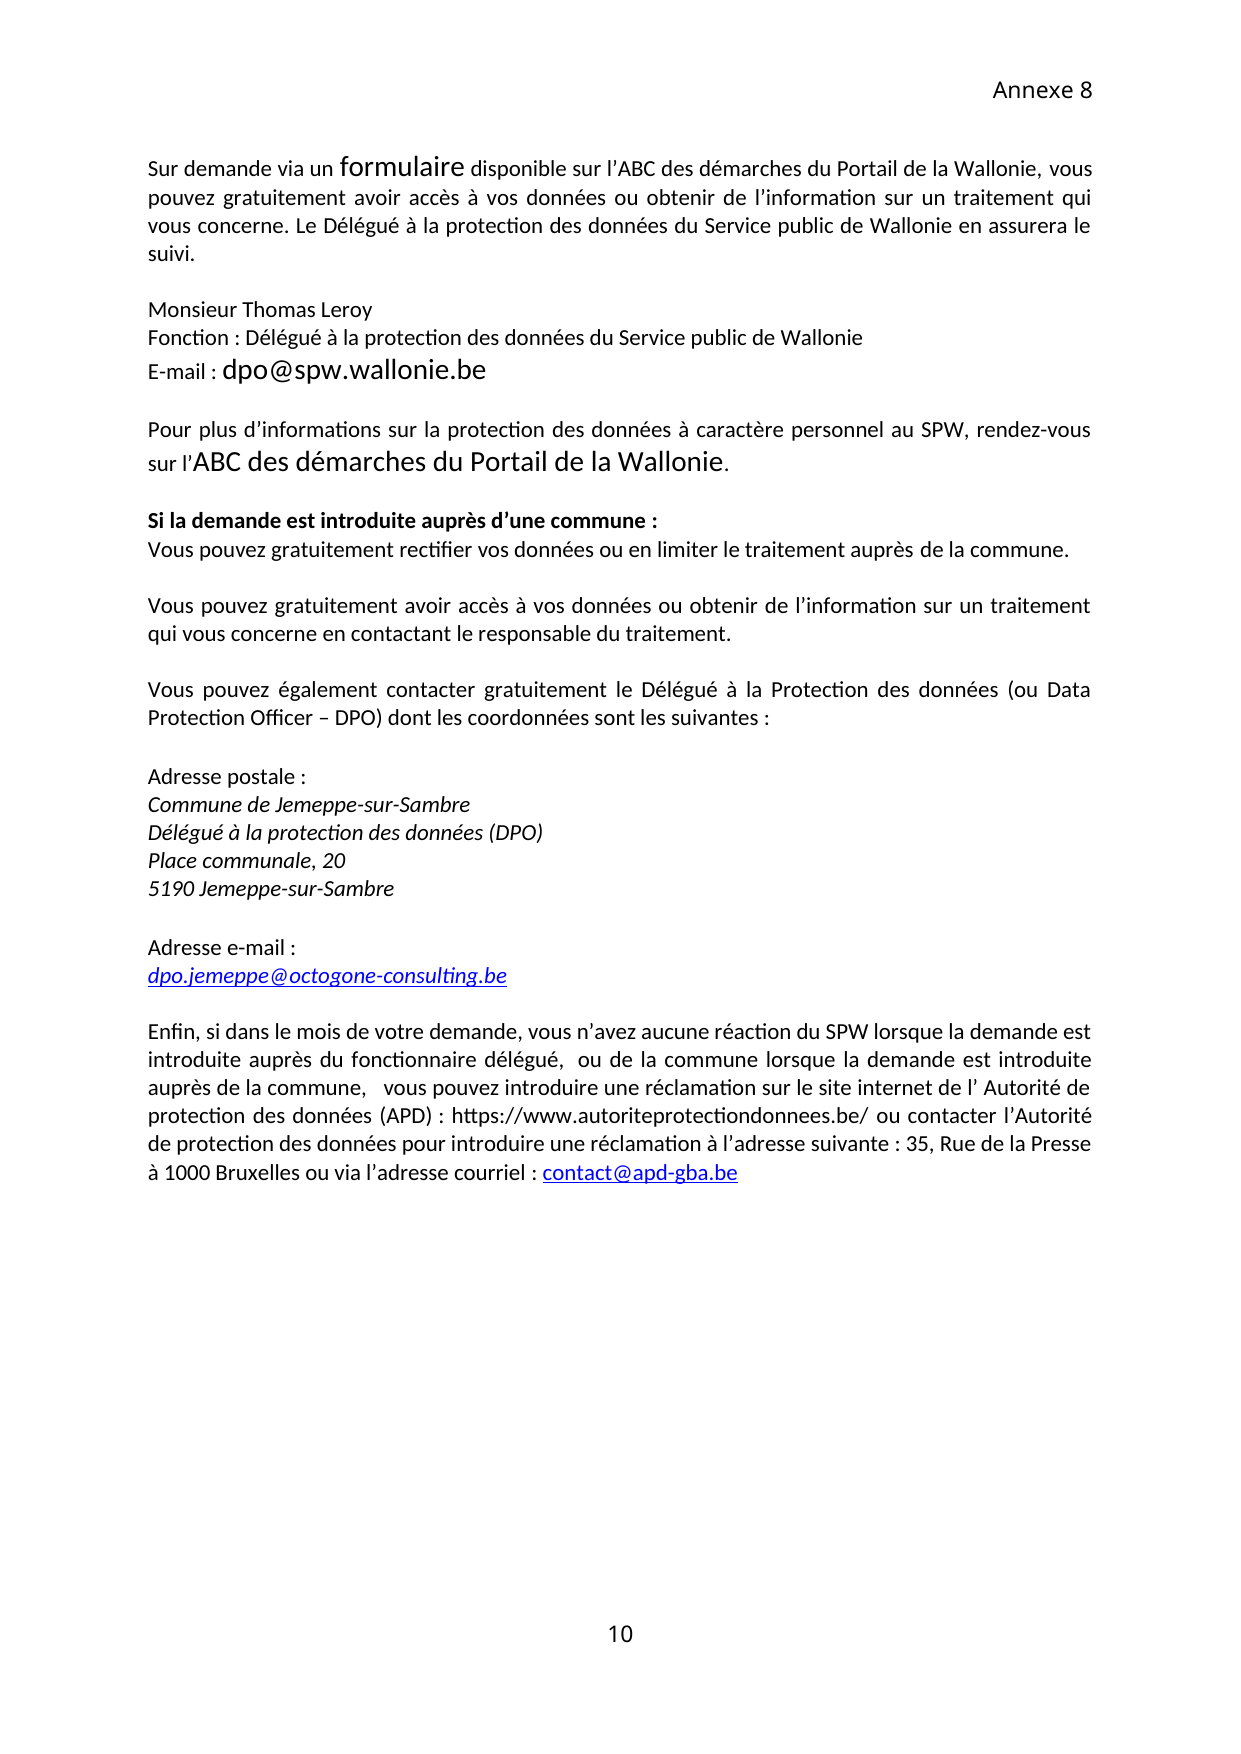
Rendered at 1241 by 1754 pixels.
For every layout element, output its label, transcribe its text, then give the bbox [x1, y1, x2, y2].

text Commune de Jemeppe-sur-Sambre [148, 790, 1093, 818]
text Monsieur Thomas Leroy Fonction : Délégué à la protection des données du Service public de Wallonie E-mail : dpo@spw.wallonie.be [148, 295, 1093, 387]
text Sur demande via un formulaire disponible sur l’ABC des démarches du Portail de la Wallonie, vous pouvez gratuitement avoir accès à vos données ou obtenir de l’information sur un traitement qui vous concerne. Le Délégué à la protection des données du Service public de Wallonie en assurera le suivi. [148, 148, 1093, 267]
text Pour plus d’informations sur la protection des données à caractère personnel au SPW, rendez-vous sur l’ABC des démarches du Portail de la Wallonie. [148, 415, 1093, 479]
text Vous pouvez également contacter gratuitement le Délégué à la Protection des données (ou Data Protection Officer – DPO) dont les coordonnées sont les suivantes : [148, 675, 1093, 731]
text Enfin, si dans le mois de votre demande, vous n’avez aucune réaction du SPW lorsque la demande est introduite auprès du fonctionnaire délégué, ou de la commune lorsque la demande est introduite auprès de la commune, vous pouvez introduire une réclamation sur le site internet de l’ Autorité de protection des données (APD) : https://www.autoriteprotectiondonnees.be/ ou contacter l’Autorité de protection des données pour introduire une réclamation à l’adresse suivante : 35, Rue de la Presse à 1000 Bruxelles ou via l’adresse courriel : contact@apd-gba.be [148, 1017, 1093, 1186]
text Vous pouvez gratuitement avoir accès à vos données ou obtenir de l’information sur un traitement qui vous concerne en contactant le responsable du traitement. [148, 591, 1093, 647]
text Place communale, 20 [148, 846, 1093, 874]
text Délégué à la protection des données (DPO) [148, 818, 1093, 846]
text Adresse postale : [148, 762, 1093, 790]
text 5190 Jemeppe-sur-Sambre [148, 874, 1093, 902]
text dpo.jemeppe@octogone-consulting.be [148, 961, 1093, 989]
text Vous pouvez gratuitement rectifier vos données ou en limiter le traitement auprès de la commune. [148, 535, 1093, 563]
text Adresse e-mail : [148, 933, 1093, 961]
text Si la demande est introduite auprès d’une commune : [148, 507, 1093, 535]
